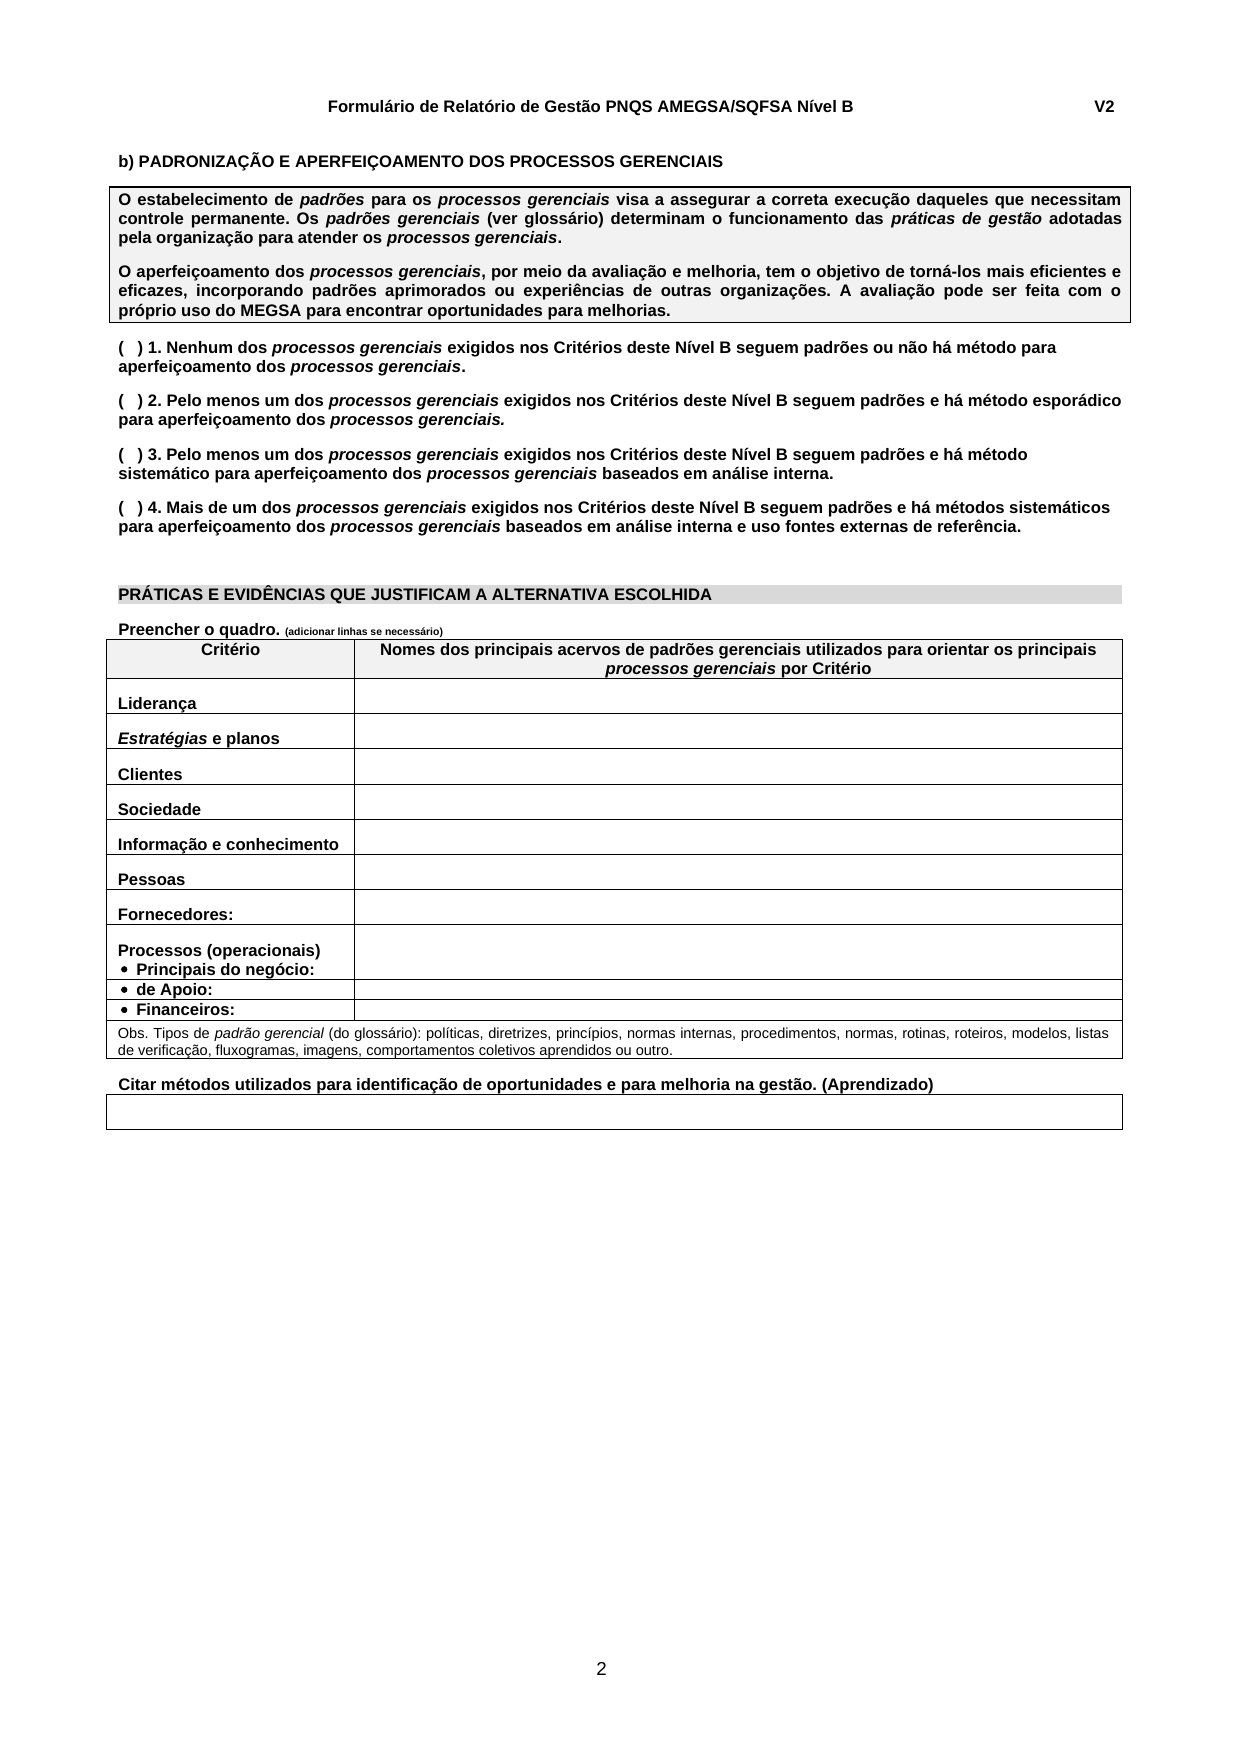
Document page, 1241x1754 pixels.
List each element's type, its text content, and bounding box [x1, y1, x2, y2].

table_cell Sociedade [107, 785, 354, 819]
table_header Nomes dos principais acervos de padrões gerenciais utilizados para orientar os principais processos gerenciais por Critério [355, 640, 1122, 678]
table_cell Fornecedores: [107, 890, 354, 924]
table_header [107, 1095, 1122, 1129]
text b) PADRONIZAÇÃO E APERFEIÇOAMENTO DOS PROCESSOS GERENCIAIS [118, 152, 1122, 171]
text ( ) 4. Mais de um dos processos gerenciais exigidos nos Critérios deste Nível B seguem padrões e há métodos sistemáticos para aperfeiçoamento dos processos gerenciais baseados em análise interna e uso fontes externas de referência. [118, 498, 1122, 536]
table_cell Obs. Tipos de padrão gerencial (do glossário): políticas, diretrizes, princípios, normas internas, procedimentos, normas, rotinas, roteiros, modelos, listas de verificação, fluxogramas, imagens, comportamentos coletivos aprendidos ou outro. [107, 1021, 1122, 1058]
table_cell [355, 820, 1122, 854]
table_cell Informação e conhecimento [107, 820, 354, 854]
table_cell [355, 679, 1122, 713]
table_cell Liderança [107, 679, 354, 713]
table_cell Processos (operacionais) Principais do negócio: [107, 925, 354, 979]
table_cell [355, 749, 1122, 783]
table_cell de Apoio: [107, 980, 354, 999]
table_cell [355, 714, 1122, 748]
table_cell Clientes [107, 749, 354, 783]
table_cell [355, 980, 1122, 999]
table_cell [355, 855, 1122, 889]
table_cell [355, 1000, 1122, 1019]
table_cell Estratégias e planos [107, 714, 354, 748]
text ( ) 1. Nenhum dos processos gerenciais exigidos nos Critérios deste Nível B seguem padrões ou não há método para aperfeiçoamento dos processos gerenciais. [118, 338, 1122, 376]
text Preencher o quadro. (adicionar linhas se necessário) [118, 619, 1122, 638]
text Citar métodos utilizados para identificação de oportunidades e para melhoria na gestão. (Aprendizado) [118, 1074, 1122, 1093]
text O estabelecimento de padrões para os processos gerenciais visa a assegurar a correta execução daqueles que necessitam controle permanente. Os padrões gerenciais (ver glossário) determinam o funcionamento das práticas de gestão adotadas pela organização para atender os processos gerenciais. [110, 188, 1130, 247]
text PRÁTICAS E EVIDÊNCIAS QUE JUSTIFICAM A ALTERNATIVA ESCOLHIDA [118, 585, 1122, 604]
text O aperfeiçoamento dos processos gerenciais, por meio da avaliação e melhoria, tem o objetivo de torná-los mais eficientes e eficazes, incorporando padrões aprimorados ou experiências de outras organizações. A avaliação pode ser feita com o próprio uso do MEGSA para encontrar oportunidades para melhorias. [110, 259, 1130, 322]
table_cell [355, 785, 1122, 819]
table_cell Financeiros: [107, 1000, 354, 1019]
text ( ) 2. Pelo menos um dos processos gerenciais exigidos nos Critérios deste Nível B seguem padrões e há método esporádico para aperfeiçoamento dos processos gerenciais. [118, 391, 1122, 429]
table_cell [355, 890, 1122, 924]
table_cell Pessoas [107, 855, 354, 889]
table_cell [355, 925, 1122, 979]
text ( ) 3. Pelo menos um dos processos gerenciais exigidos nos Critérios deste Nível B seguem padrões e há método sistemático para aperfeiçoamento dos processos gerenciais baseados em análise interna. [118, 444, 1122, 483]
table_header Critério [107, 640, 354, 678]
